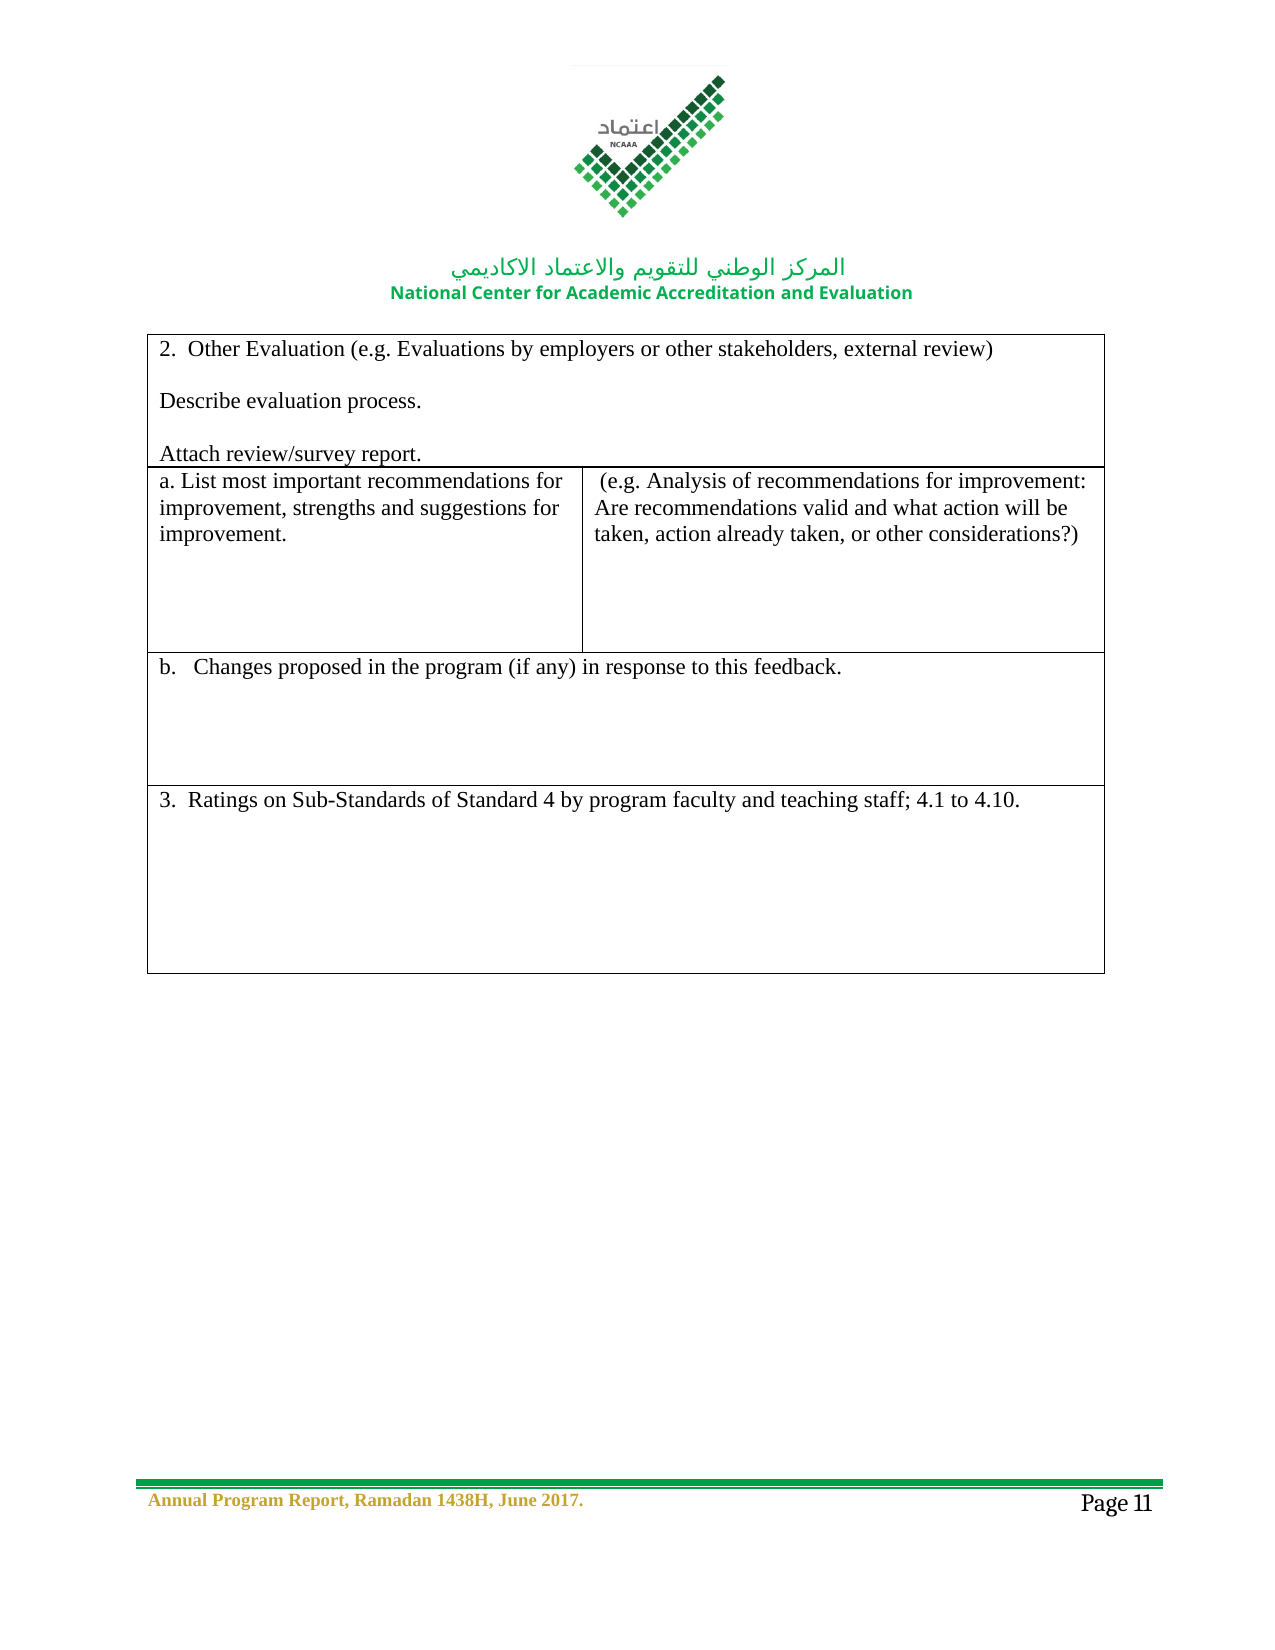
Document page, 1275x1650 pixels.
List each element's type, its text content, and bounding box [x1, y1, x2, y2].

picture [569, 65, 730, 226]
table_cell b. Changes proposed in the program (if any) in response to this feedback. [148, 653, 1104, 785]
table_header 2. Other Evaluation (e.g. Evaluations by employers or other stakeholders, external review) Describe evaluation process. Attach review/survey report. [148, 335, 1104, 466]
table_cell (e.g. Analysis of recommendations for improvement: Are recommendations valid and what action will be taken, action already taken, or other considerations?) [583, 468, 1104, 652]
table_cell 3. Ratings on Sub-Standards of Standard 4 by program faculty and teaching staff; 4.1 to 4.10. [148, 786, 1104, 973]
table_cell a. List most important recommendations for improvement, strengths and suggestions for improvement. [148, 468, 582, 652]
